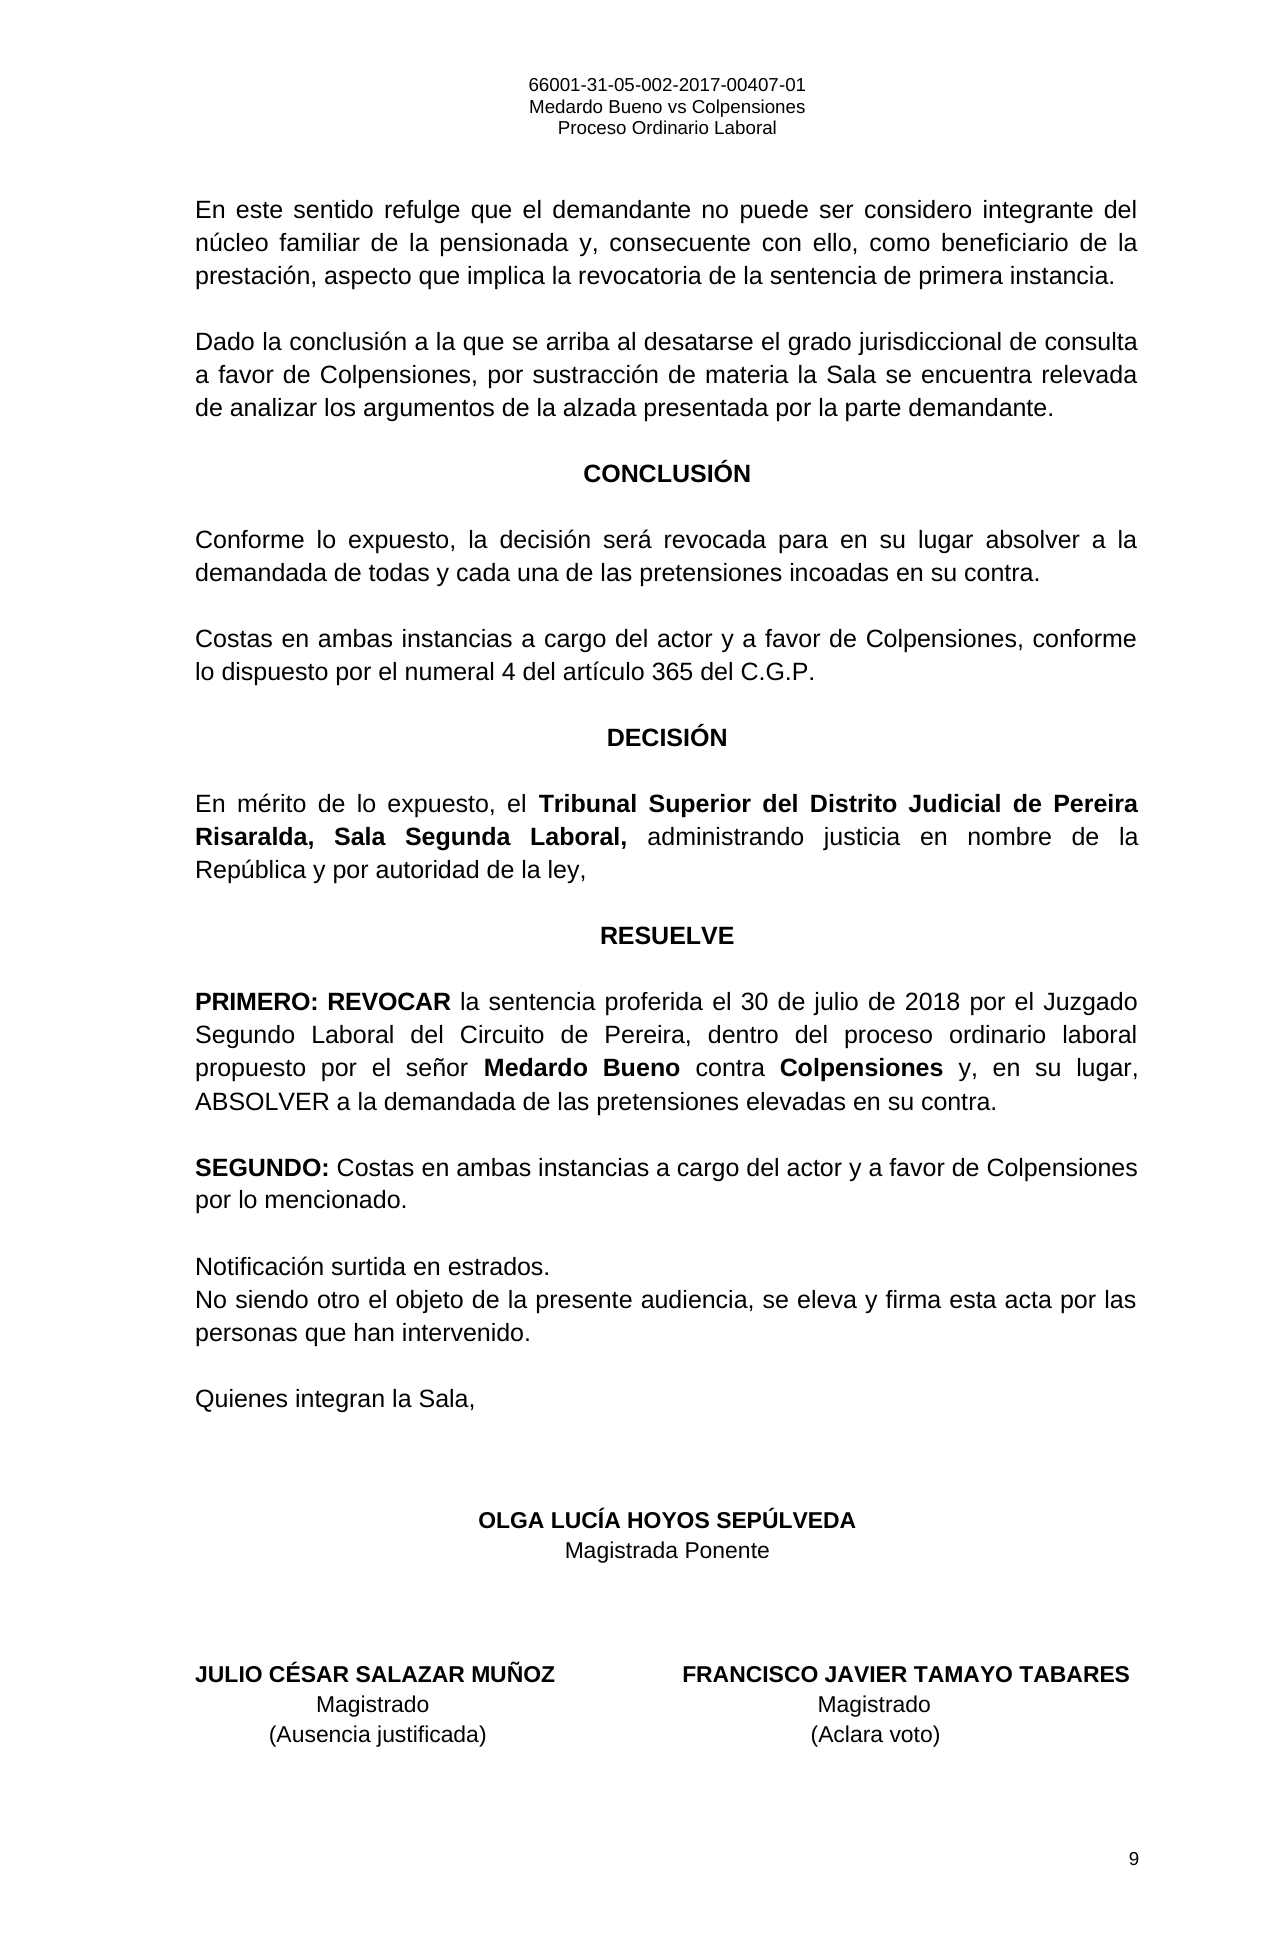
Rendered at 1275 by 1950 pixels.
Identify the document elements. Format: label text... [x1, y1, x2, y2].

text Dado la conclusión a la que se arriba al desatarse el grado jurisdiccional de consulta a favor de Colpensiones, por sustracción de materia la Sala se encuentra relevada de analizar los argumentos de la alzada presentada por la parte demandante. [195, 327, 1139, 422]
text SEGUNDO: Costas en ambas instancias a cargo del actor y a favor de Colpensiones por lo mencionado. [195, 1152, 1139, 1214]
text En este sentido refulge que el demandante no puede ser considero integrante del núcleo familiar de la pensionada y, consecuente con ello, como beneficiario de la prestación, aspecto que implica la revocatoria de la sentencia de primera instancia. [195, 195, 1139, 290]
text Quienes integran la Sala, [195, 1384, 1139, 1412]
text Notificación surtida en estrados. [195, 1252, 1139, 1280]
text DECISIÓN [195, 723, 1139, 752]
text Magistrado Magistrado [195, 1691, 1139, 1717]
text Conforme lo expuesto, la decisión será revocada para en su lugar absolver a la demandada de todas y cada una de las pretensiones incoadas en su contra. [195, 525, 1139, 587]
text JULIO CÉSAR SALAZAR MUÑOZ FRANCISCO JAVIER TAMAYO TABARES [195, 1661, 1139, 1687]
text PRIMERO: REVOCAR la sentencia proferida el 30 de julio de 2018 por el Juzgado Segundo Laboral del Circuito de Pereira, dentro del proceso ordinario laboral propuesto por el señor Medardo Bueno contra Colpensiones y, en su lugar, ABSOLVER a la demandada de las pretensiones elevadas en su contra. [195, 987, 1139, 1115]
text CONCLUSIÓN [195, 459, 1139, 488]
text OLGA LUCÍA HOYOS SEPÚLVEDA [195, 1507, 1139, 1534]
text Magistrada Ponente [195, 1537, 1139, 1564]
text (Ausencia justificada) (Aclara voto) [195, 1721, 1139, 1748]
text Costas en ambas instancias a cargo del actor y a favor de Colpensiones, conforme lo dispuesto por el numeral 4 del artículo 365 del C.G.P. [195, 624, 1139, 686]
text No siendo otro el objeto de la presente audiencia, se eleva y firma esta acta por las personas que han intervenido. [195, 1284, 1139, 1346]
list En mérito de lo expuesto, el Tribunal Superior del Distrito Judicial de Pereira Risaralda, Sala Segunda Laboral, administrando justicia en nombre de la República y por autoridad de la ley, [195, 789, 1139, 884]
text RESUELVE [195, 921, 1139, 950]
